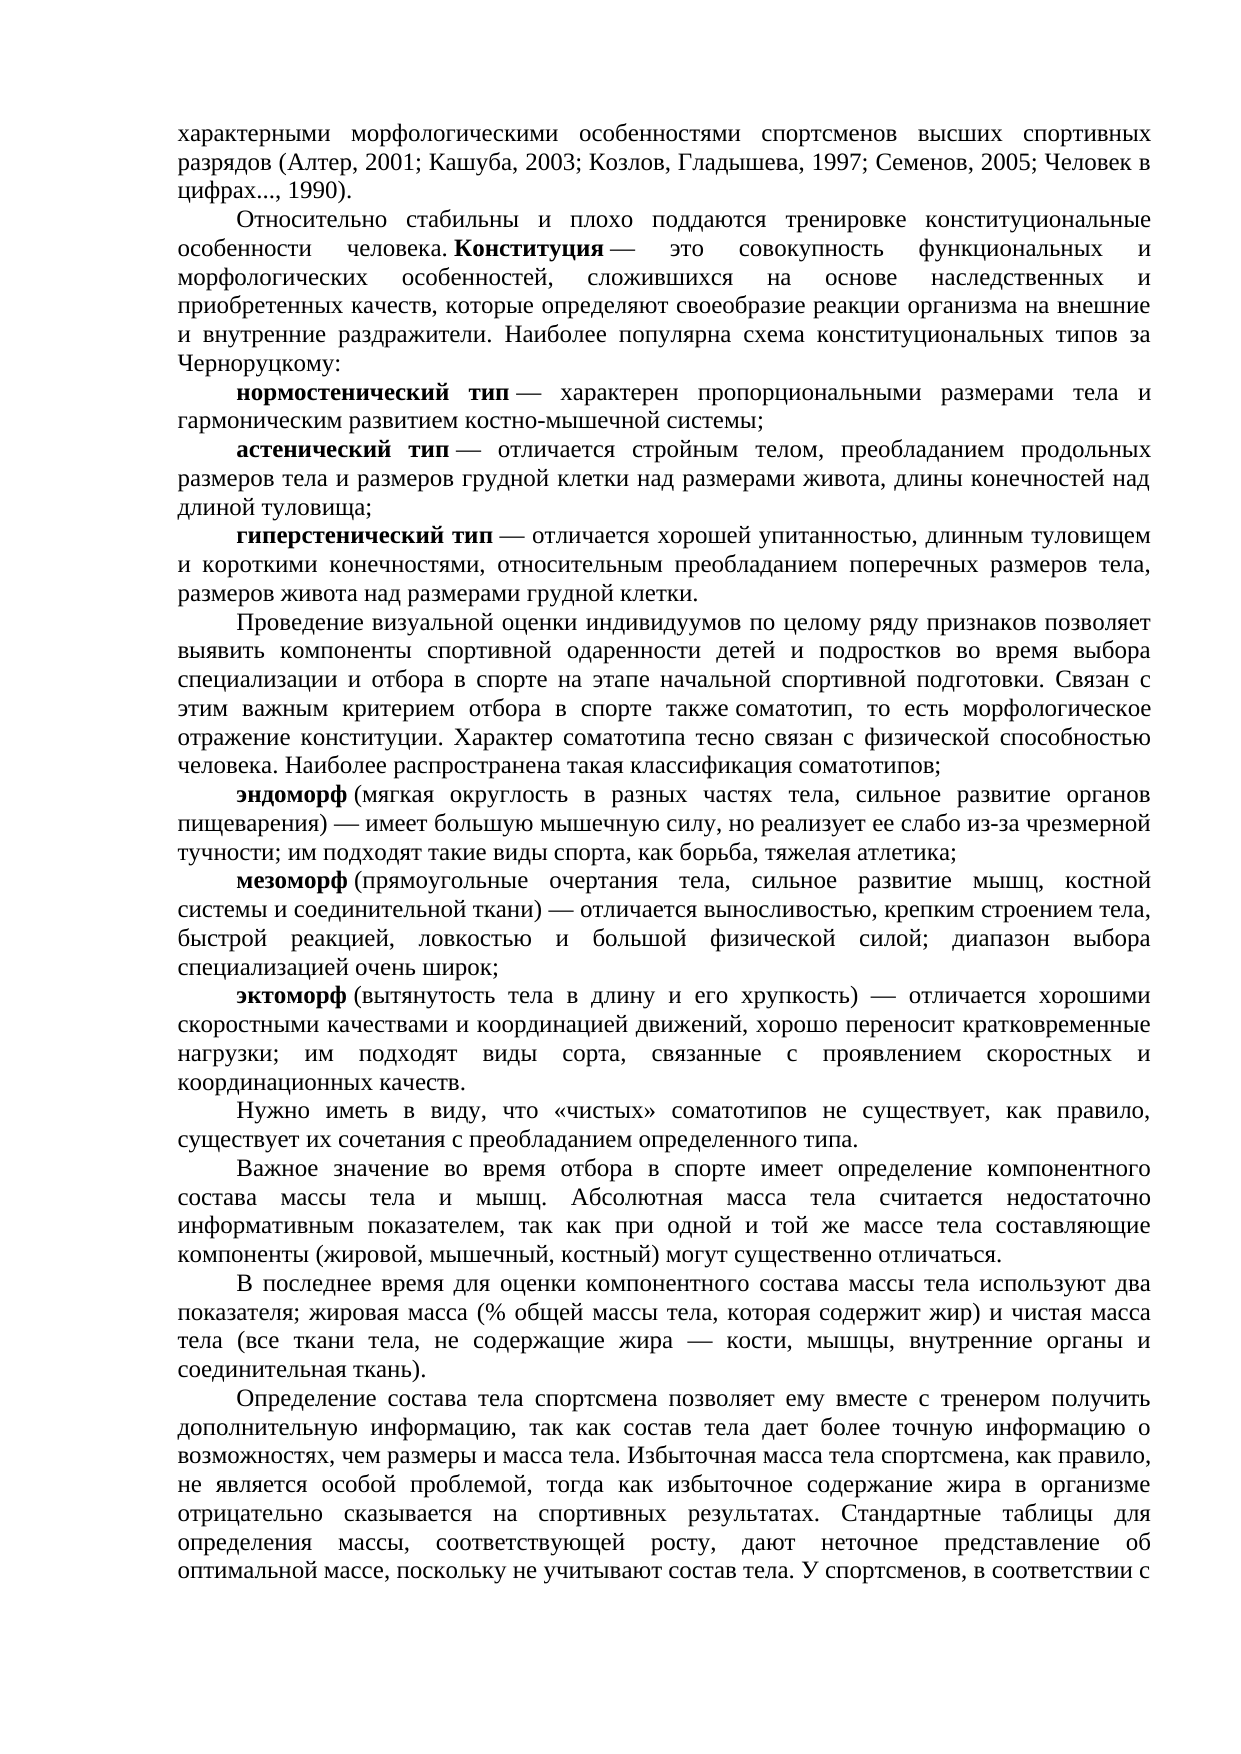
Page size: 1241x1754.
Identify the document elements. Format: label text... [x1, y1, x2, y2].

text Нужно иметь в виду, что «чистых» соматотипов не существует, как правило, существует их сочетания с преобладанием определенного типа. [177, 1096, 1152, 1153]
text эктоморф (вытянутость тела в длину и его хрупкость) — отличается хорошими скоростными качествами и координацией движений, хорошо переносит кратковременные нагрузки; им подходят виды сорта, связанные с проявлением скоростных и координационных качеств. [177, 981, 1152, 1096]
text гиперстенический тип — отличается хорошей упитанностью, длинным туловищем и короткими конечностями, относительным преобладанием поперечных размеров тела, размеров живота над размерами грудной клетки. [177, 521, 1152, 607]
text Проведение визуальной оценки индивидуумов по целому ряду признаков позволяет выявить компоненты спортивной одаренности детей и подростков во время выбора специализации и отбора в спорте на этапе начальной спортивной подготовки. Связан с этим важным критерием отбора в спорте также соматотип, то есть морфологическое отражение конституции. Характер соматотипа тесно связан с физической способностью человека. Наиболее распространена такая классификация соматотипов; [177, 607, 1152, 779]
text эндоморф (мягкая округлость в разных частях тела, сильное развитие органов пищеварения) — имеет большую мышечную силу, но реализует ее слабо из-за чрезмерной тучности; им подходят такие виды спорта, как борьба, тяжелая атлетика; [177, 779, 1152, 866]
text нормостенический тип — характерен пропорциональными размерами тела и гармоническим развитием костно-мышечной системы; [177, 377, 1152, 434]
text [177, 118, 1152, 204]
text мезоморф (прямоугольные очертания тела, сильное развитие мышц, костной системы и соединительной ткани) — отличается выносливостью, крепким строением тела, быстрой реакцией, ловкостью и большой физической силой; диапазон выбора специализацией очень широк; [177, 866, 1152, 981]
text Относительно стабильны и плохо поддаются тренировке конституциональные особенности человека. Конституция — это совокупность функциональных и морфологических особенностей, сложившихся на основе наследственных и приобретенных качеств, которые определяют своеобразие реакции организма на внешние и внутренние раздражители. Наиболее популярна схема конституциональных типов за Черноруцкому: [177, 204, 1152, 377]
text Важное значение во время отбора в спорте имеет определение компонентного состава массы тела и мышц. Абсолютная масса тела считается недостаточно информативным показателем, так как при одной и той же массе тела составляющие компоненты (жировой, мышечный, костный) могут существенно отличаться. [177, 1153, 1152, 1268]
text В последнее время для оценки компонентного состава массы тела используют два показателя; жировая масса (% общей массы тела, которая содержит жир) и чистая масса тела (все ткани тела, не содержащие жира — кости, мышцы, внутренние органы и соединительная ткань). [177, 1268, 1152, 1383]
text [177, 1383, 1152, 1584]
text астенический тип — отличается стройным телом, преобладанием продольных размеров тела и размеров грудной клетки над размерами живота, длины конечностей над длиной туловища; [177, 434, 1152, 521]
